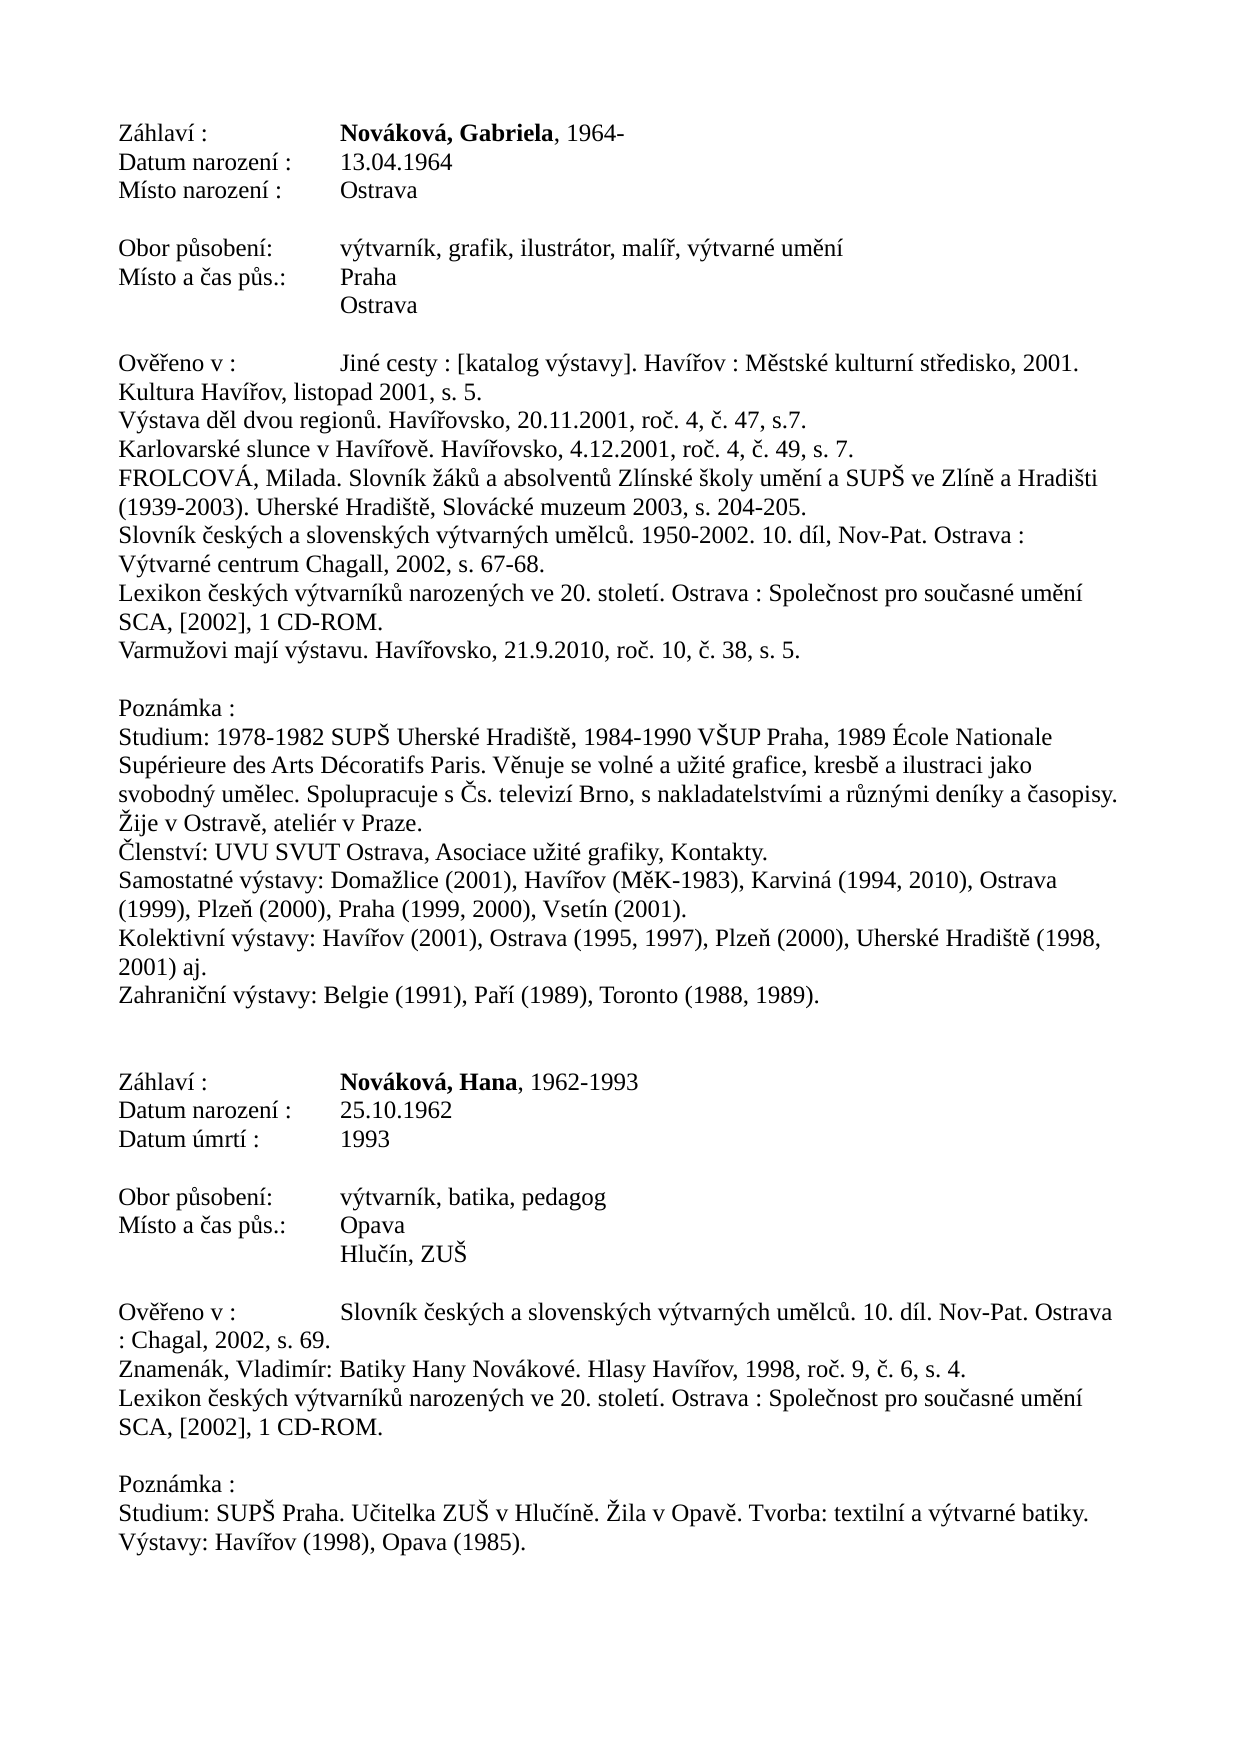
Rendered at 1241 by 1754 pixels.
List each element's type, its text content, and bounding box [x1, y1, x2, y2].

text Obor působení: výtvarník, grafik, ilustrátor, malíř, výtvarné umění [118, 233, 1122, 262]
text Poznámka : [118, 693, 1122, 722]
text Studium: 1978-1982 SUPŠ Uherské Hradiště, 1984-1990 VŠUP Praha, 1989 École Nationale Supérieure des Arts Décoratifs Paris. Věnuje se volné a užité grafice, kresbě a ilustraci jako svobodný umělec. Spolupracuje s Čs. televizí Brno, s nakladatelstvími a různými deníky a časopisy. Žije v Ostravě, ateliér v Praze. [118, 722, 1122, 837]
text Ostrava [118, 291, 1122, 319]
text Znamenák, Vladimír: Batiky Hany Novákové. Hlasy Havířov, 1998, roč. 9, č. 6, s. 4. [118, 1354, 1122, 1383]
text Obor působení: výtvarník, batika, pedagog [118, 1182, 1122, 1211]
text Hlučín, ZUŠ [118, 1239, 1122, 1268]
text Ověřeno v : Jiné cesty : [katalog výstavy]. Havířov : Městské kulturní středisko, 2001. Kultura Havířov, listopad 2001, s. 5. [118, 348, 1122, 406]
text Poznámka : [118, 1469, 1122, 1498]
text Výstava děl dvou regionů. Havířovsko, 20.11.2001, roč. 4, č. 47, s.7. [118, 406, 1122, 434]
text Místo narození : Ostrava [118, 176, 1122, 204]
text Místo a čas půs.: Praha [118, 262, 1122, 291]
text Datum narození : 25.10.1962 [118, 1096, 1122, 1124]
text Lexikon českých výtvarníků narozených ve 20. století. Ostrava : Společnost pro současné umění SCA, [2002], 1 CD-ROM. [118, 578, 1122, 636]
text Studium: SUPŠ Praha. Učitelka ZUŠ v Hlučíně. Žila v Opavě. Tvorba: textilní a výtvarné batiky. [118, 1498, 1122, 1527]
text Záhlaví : Nováková, Hana, 1962-1993 [118, 1067, 1122, 1096]
text Samostatné výstavy: Domažlice (2001), Havířov (MěK-1983), Karviná (1994, 2010), Ostrava (1999), Plzeň (2000), Praha (1999, 2000), Vsetín (2001). [118, 866, 1122, 923]
text Členství: UVU SVUT Ostrava, Asociace užité grafiky, Kontakty. [118, 837, 1122, 866]
text Datum narození : 13.04.1964 [118, 147, 1122, 176]
text Lexikon českých výtvarníků narozených ve 20. století. Ostrava : Společnost pro současné umění SCA, [2002], 1 CD-ROM. [118, 1383, 1122, 1441]
text Varmužovi mají výstavu. Havířovsko, 21.9.2010, roč. 10, č. 38, s. 5. [118, 636, 1122, 664]
text Záhlaví : Nováková, Gabriela, 1964- [118, 118, 1122, 147]
text FROLCOVÁ, Milada. Slovník žáků a absolventů Zlínské školy umění a SUPŠ ve Zlíně a Hradišti (1939-2003). Uherské Hradiště, Slovácké muzeum 2003, s. 204-205. [118, 463, 1122, 521]
text Kolektivní výstavy: Havířov (2001), Ostrava (1995, 1997), Plzeň (2000), Uherské Hradiště (1998, 2001) aj. [118, 923, 1122, 981]
text Zahraniční výstavy: Belgie (1991), Paří (1989), Toronto (1988, 1989). [118, 981, 1122, 1009]
text Ověřeno v : Slovník českých a slovenských výtvarných umělců. 10. díl. Nov-Pat. Ostrava : Chagal, 2002, s. 69. [118, 1297, 1122, 1354]
text Datum úmrtí : 1993 [118, 1124, 1122, 1153]
text Slovník českých a slovenských výtvarných umělců. 1950-2002. 10. díl, Nov-Pat. Ostrava : Výtvarné centrum Chagall, 2002, s. 67-68. [118, 521, 1122, 578]
text Výstavy: Havířov (1998), Opava (1985). [118, 1527, 1122, 1556]
text Místo a čas půs.: Opava [118, 1211, 1122, 1239]
text Karlovarské slunce v Havířově. Havířovsko, 4.12.2001, roč. 4, č. 49, s. 7. [118, 434, 1122, 463]
